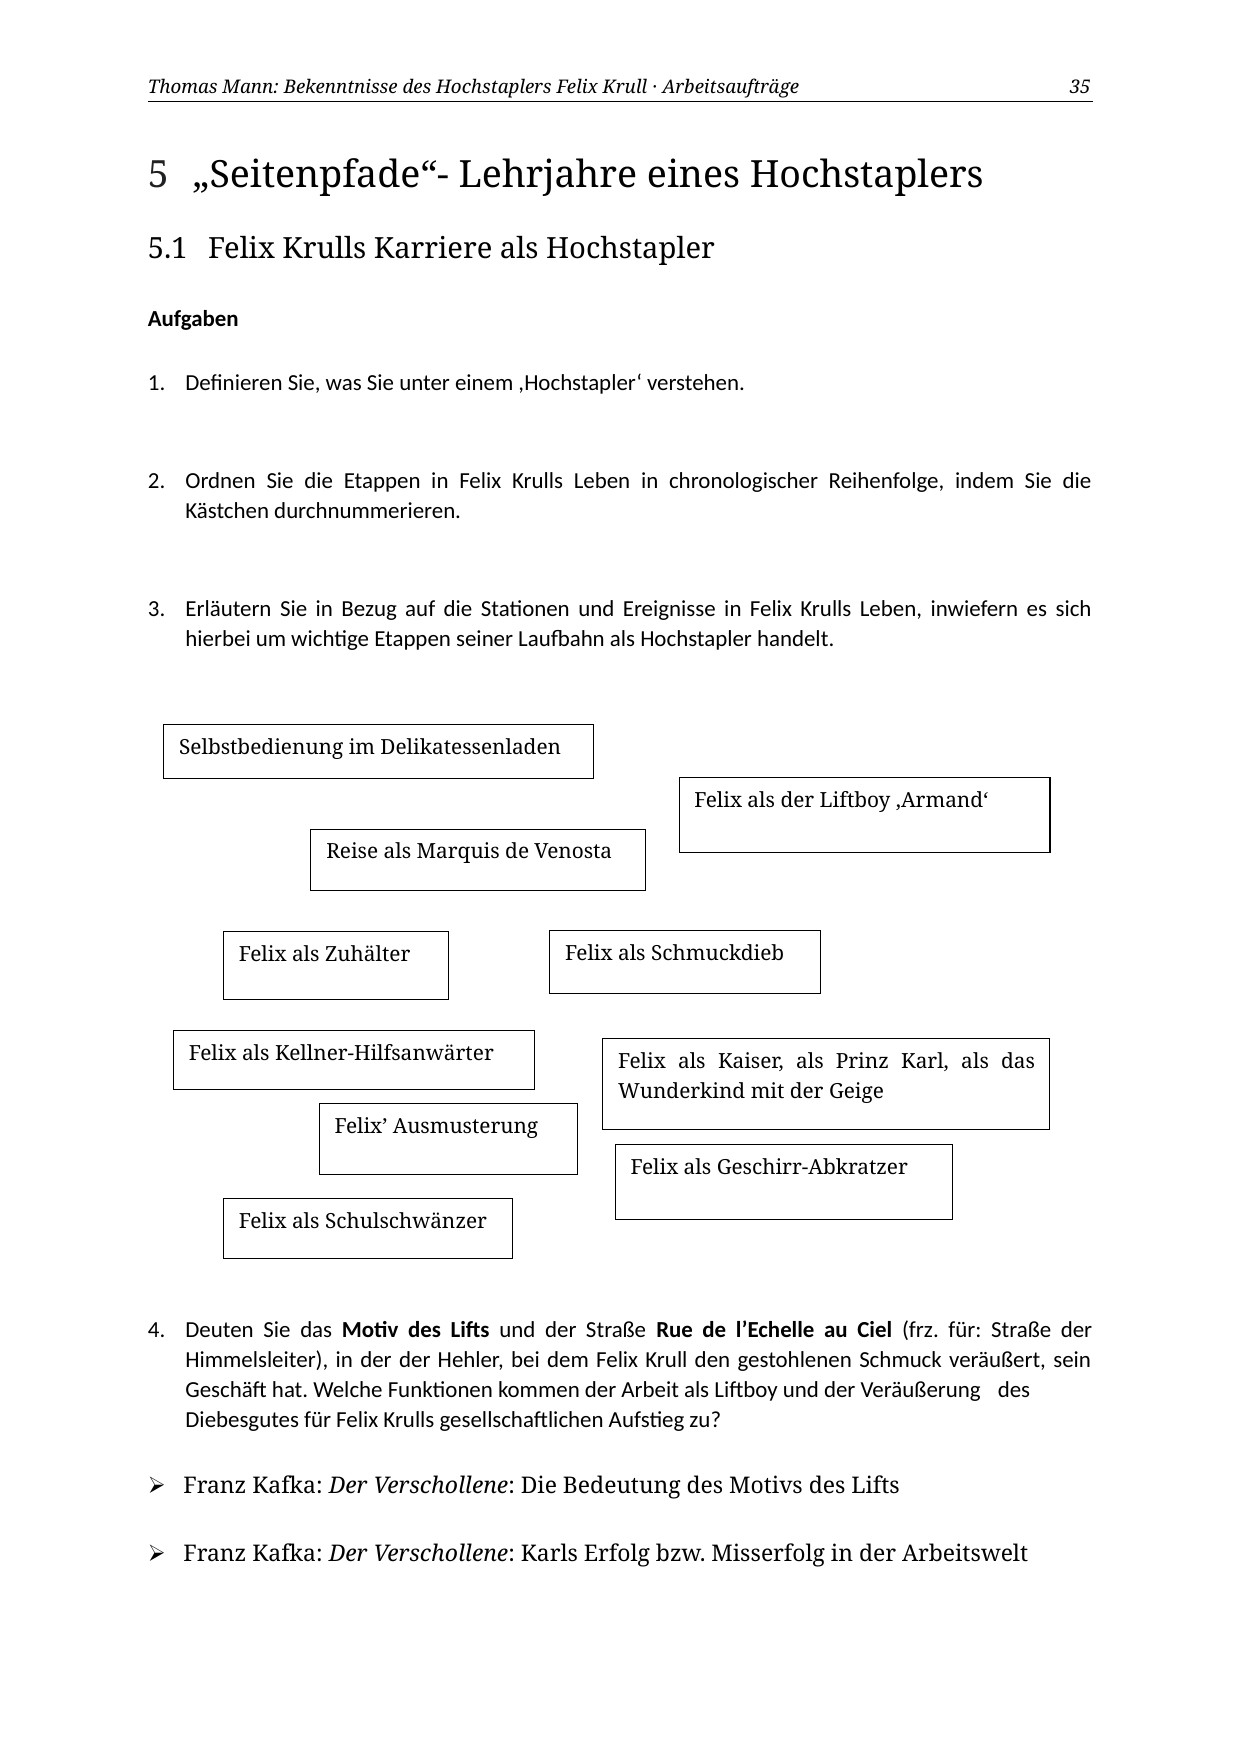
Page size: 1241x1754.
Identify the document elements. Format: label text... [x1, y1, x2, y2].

subtitle Felix Krulls Karriere als Hochstapler [148, 228, 1093, 267]
list Ordnen Sie die Etappen in Felix Krulls Leben in chronologischer Reihenfolge, indem Sie die Kästchen durchnummerieren. [148, 466, 1093, 524]
list Erläutern Sie in Bezug auf die Stationen und Ereignisse in Felix Krulls Leben, inwiefern es sich hierbei um wichtige Etappen seiner Laufbahn als Hochstapler handelt. [148, 594, 1093, 652]
subtitle „Seitenpfade“- Lehrjahre eines Hochstaplers [148, 148, 1093, 199]
list Definieren Sie, was Sie unter einem ,Hochstapler‘ verstehen. [148, 368, 1093, 396]
text Franz Kafka: Der Verschollene: Karls Erfolg bzw. Misserfolg in der Arbeitswelt [148, 1537, 1093, 1568]
list Deuten Sie das Motiv des Lifts und der Straße Rue de l’Echelle au Ciel (frz. für: Straße der Himmelsleiter), in der der Hehler, bei dem Felix Krull den gestohlenen Schmuck veräußert, sein Geschäft hat. Welche Funktionen kommen der Arbeit als Liftboy und der Veräußerung des Diebesgutes für Felix Krulls gesellschaftlichen Aufstieg zu? [148, 1315, 1093, 1433]
text Aufgaben [148, 304, 1093, 332]
text Franz Kafka: Der Verschollene: Die Bedeutung des Motivs des Lifts [148, 1469, 1093, 1501]
